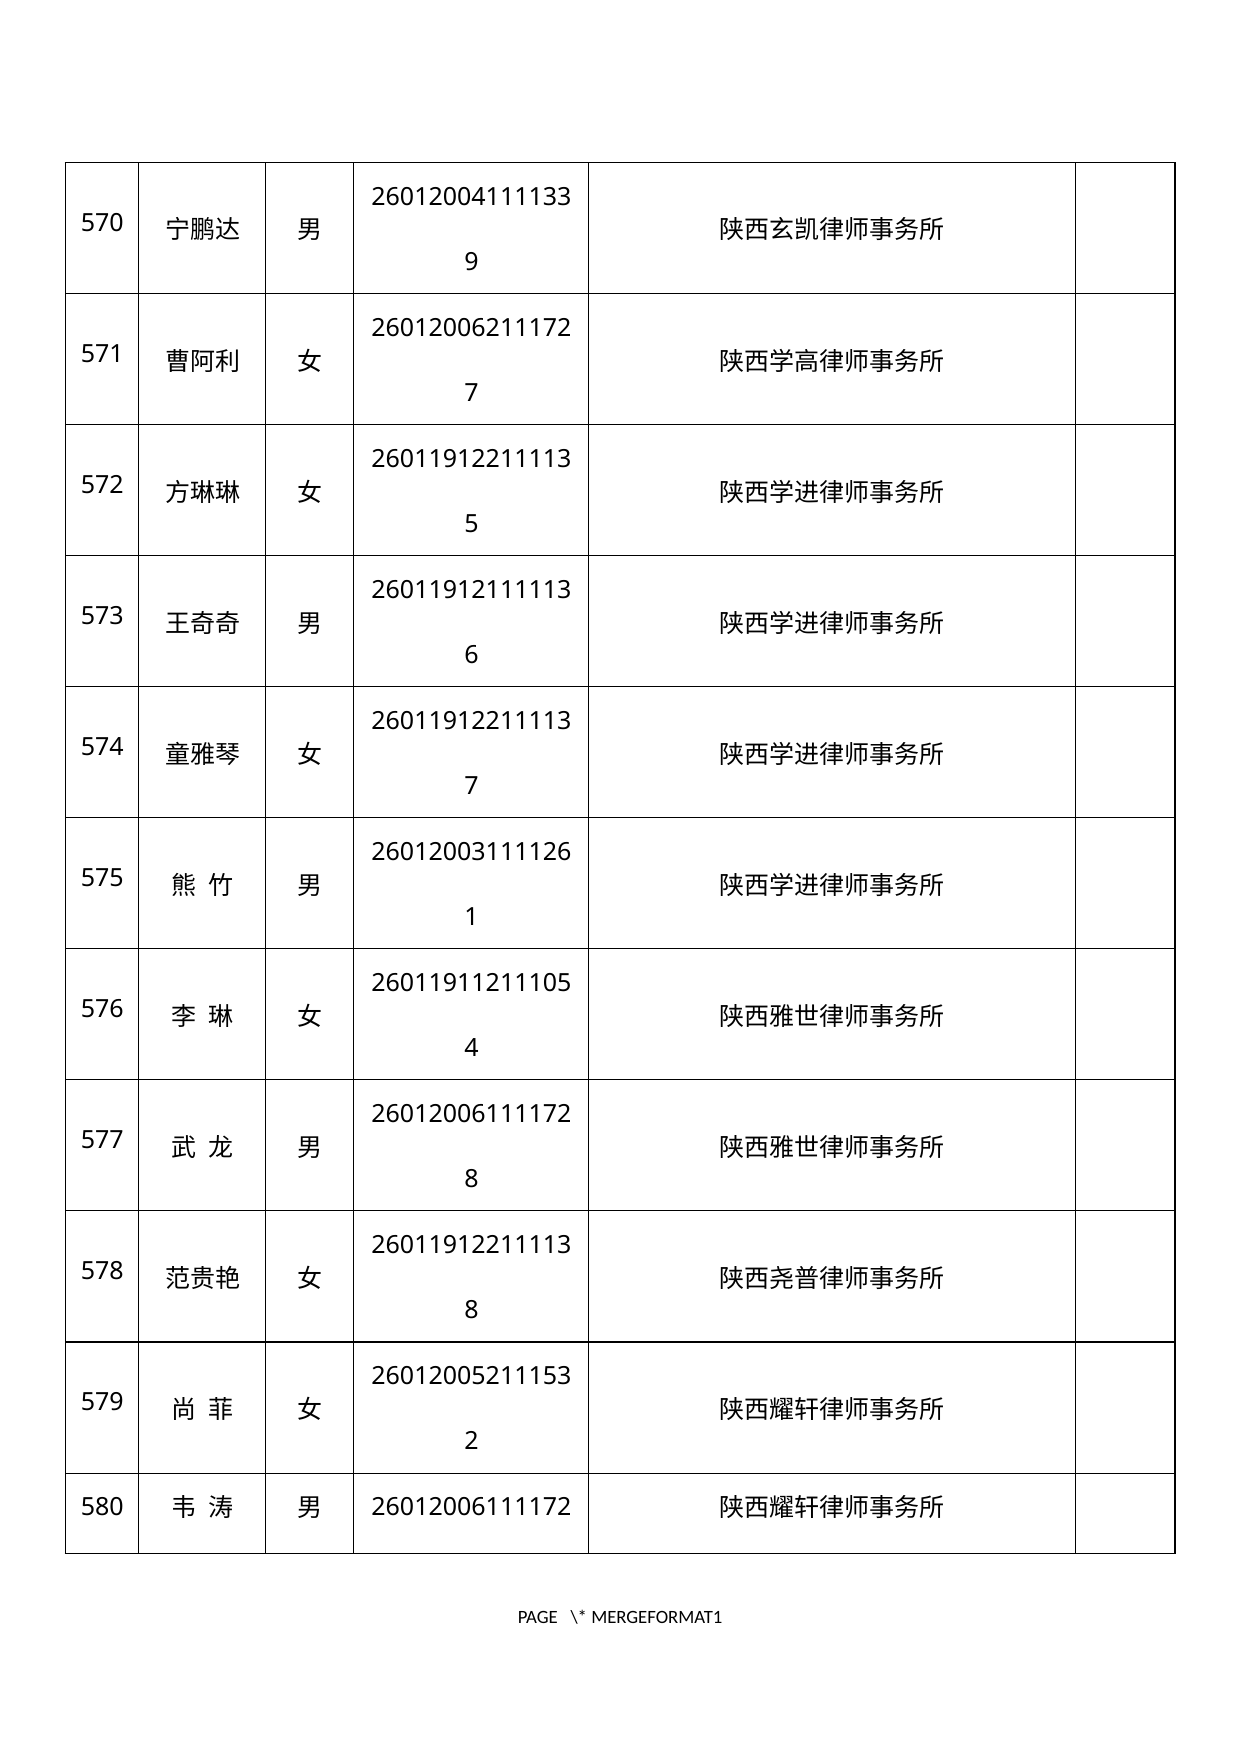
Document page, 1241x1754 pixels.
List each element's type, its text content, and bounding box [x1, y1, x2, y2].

table_cell 曹阿利 [139, 294, 265, 424]
table_cell [1076, 425, 1174, 555]
table_cell 陕西学高律师事务所 [589, 294, 1075, 424]
table_cell 童雅琴 [139, 687, 265, 817]
table_cell [1076, 949, 1174, 1079]
table_cell 陕西学进律师事务所 [589, 556, 1075, 686]
table_cell 260119122111135 [354, 425, 588, 555]
table_cell 260120062111727 [354, 294, 588, 424]
table_cell 男 [266, 163, 353, 293]
table_cell 男 [266, 1474, 353, 1553]
table_cell [1076, 1474, 1174, 1553]
table_cell 260120031111261 [354, 818, 588, 948]
table_cell [1076, 818, 1174, 948]
table_cell 女 [266, 1343, 353, 1472]
table_cell 韦 涛 [139, 1474, 265, 1553]
table_cell 陕西尧普律师事务所 [589, 1211, 1075, 1341]
table_cell 尚 菲 [139, 1343, 265, 1472]
table_cell 女 [266, 687, 353, 817]
table_cell 260120061111728 [354, 1080, 588, 1210]
table_cell 571 [66, 294, 138, 424]
table_cell 范贵艳 [139, 1211, 265, 1341]
table_cell 女 [266, 425, 353, 555]
table_cell 方琳琳 [139, 425, 265, 555]
table_cell 女 [266, 949, 353, 1079]
table_cell 260120041111339 [354, 163, 588, 293]
table_cell 579 [66, 1343, 138, 1472]
table_cell [1076, 1343, 1174, 1472]
table_cell 574 [66, 687, 138, 817]
table_cell 陕西雅世律师事务所 [589, 1080, 1075, 1210]
table_cell [1076, 294, 1174, 424]
table_cell 王奇奇 [139, 556, 265, 686]
table_cell 陕西学进律师事务所 [589, 818, 1075, 948]
table_cell 陕西学进律师事务所 [589, 687, 1075, 817]
table_cell 260119121111136 [354, 556, 588, 686]
table_cell 577 [66, 1080, 138, 1210]
table_cell 578 [66, 1211, 138, 1341]
table_cell 武 龙 [139, 1080, 265, 1210]
table_cell 女 [266, 1211, 353, 1341]
table_cell [1076, 1080, 1174, 1210]
table_cell 女 [266, 294, 353, 424]
table_cell 260119122111138 [354, 1211, 588, 1341]
table_cell 男 [266, 556, 353, 686]
table_cell 李 琳 [139, 949, 265, 1079]
table_cell [1076, 556, 1174, 686]
table_cell 陕西玄凯律师事务所 [589, 163, 1075, 293]
table_cell 陕西耀轩律师事务所 [589, 1343, 1075, 1472]
table_cell 陕西耀轩律师事务所 [589, 1474, 1075, 1553]
table_cell [1076, 1211, 1174, 1341]
table_cell [1076, 163, 1174, 293]
table_cell 男 [266, 818, 353, 948]
table_cell 男 [266, 1080, 353, 1210]
table_cell 陕西学进律师事务所 [589, 425, 1075, 555]
table_cell 580 [66, 1474, 138, 1553]
table_cell 573 [66, 556, 138, 686]
table_cell 575 [66, 818, 138, 948]
table_cell [1076, 687, 1174, 817]
table_cell 572 [66, 425, 138, 555]
table_cell 570 [66, 163, 138, 293]
table_cell 260119112111054 [354, 949, 588, 1079]
table_cell 260120061111729 [354, 1474, 588, 1553]
table_cell 宁鹏达 [139, 163, 265, 293]
table_cell 熊 竹 [139, 818, 265, 948]
table_cell 576 [66, 949, 138, 1079]
table_cell 260120052111532 [354, 1343, 588, 1472]
table_cell 260119122111137 [354, 687, 588, 817]
table_cell 陕西雅世律师事务所 [589, 949, 1075, 1079]
